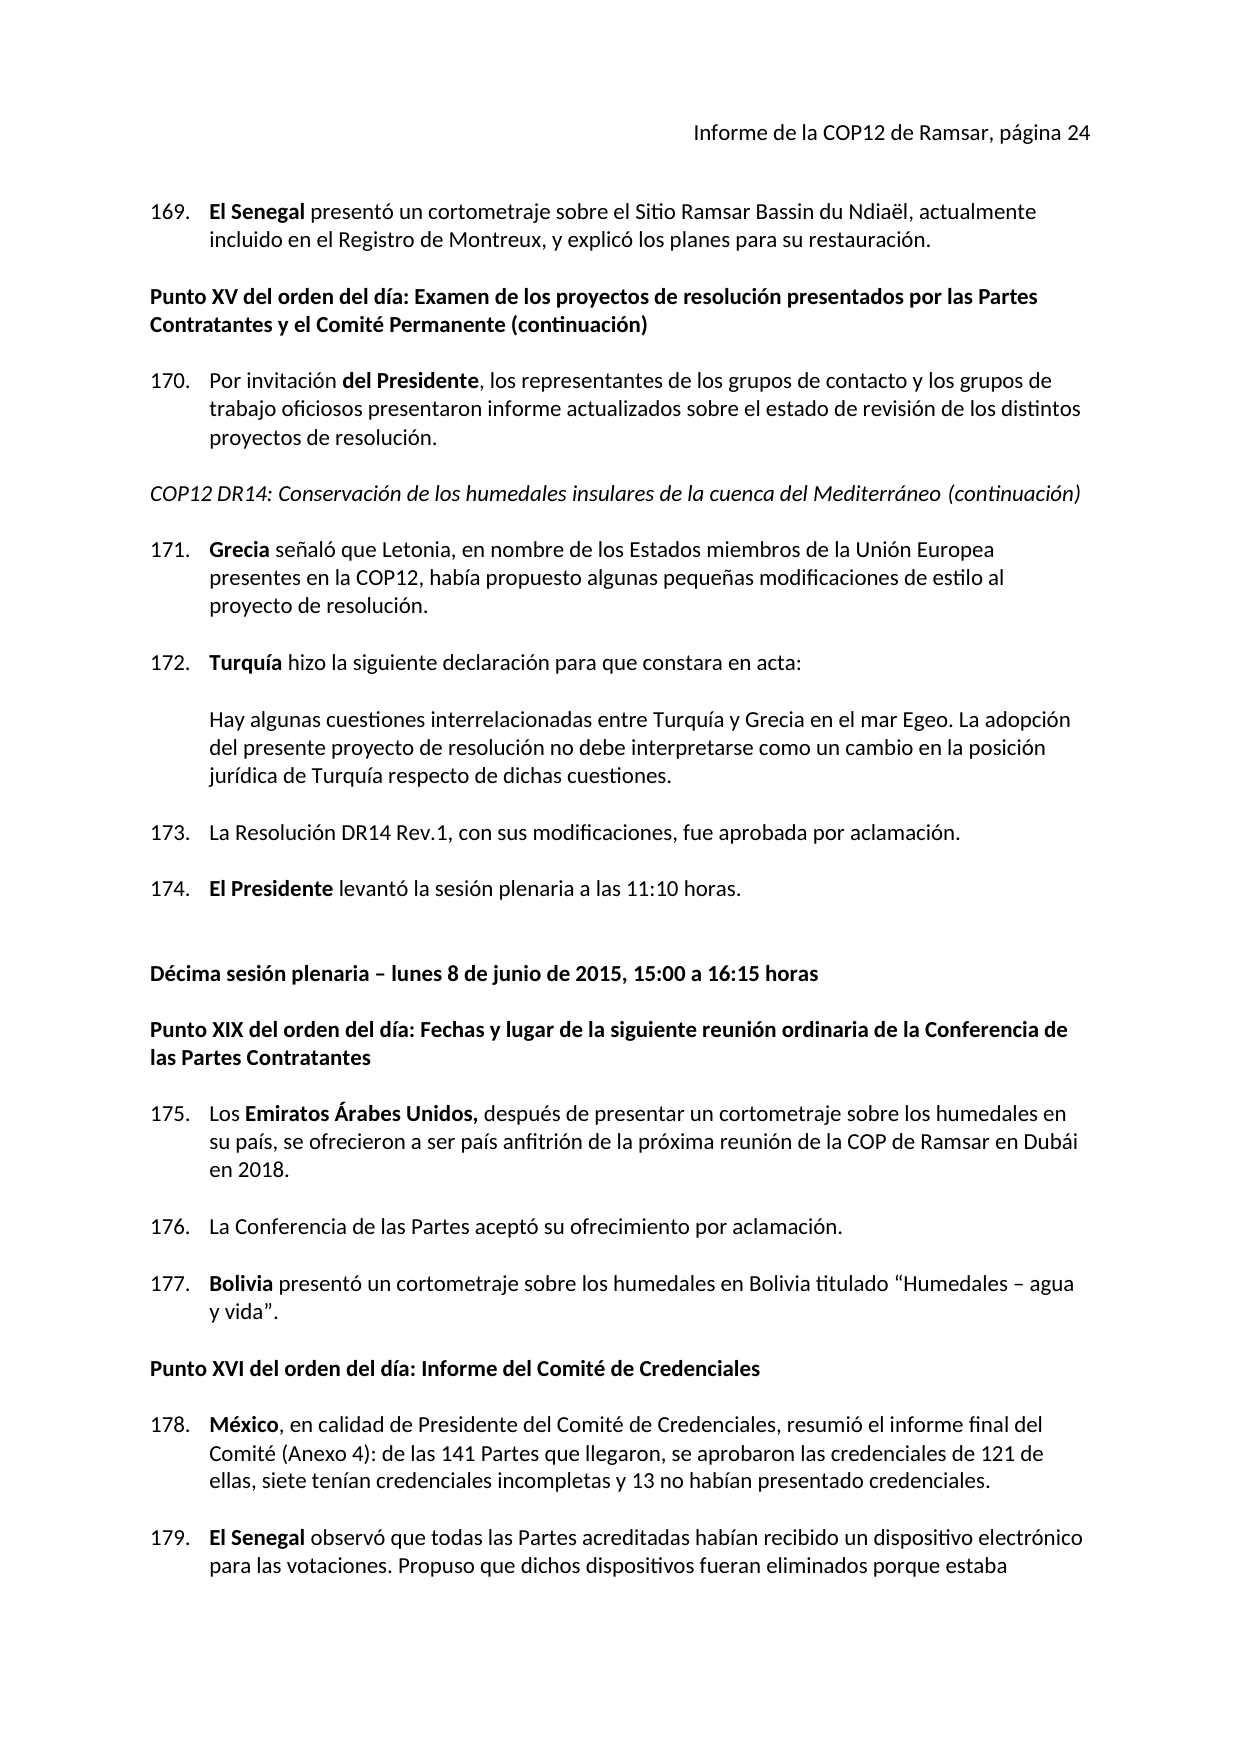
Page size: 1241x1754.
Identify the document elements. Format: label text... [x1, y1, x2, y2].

list La Resolución DR14 Rev.1, con sus modificaciones, fue aprobada por aclamación. [150, 818, 1090, 846]
list Por invitación del Presidente, los representantes de los grupos de contacto y los grupos de trabajo oficiosos presentaron informe actualizados sobre el estado de revisión de los distintos proyectos de resolución. [150, 367, 1090, 451]
list México, en calidad de Presidente del Comité de Credenciales, resumió el informe final del Comité (Anexo 4): de las 141 Partes que llegaron, se aprobaron las credenciales de 121 de ellas, siete tenían credenciales incompletas y 13 no habían presentado credenciales. [150, 1411, 1090, 1495]
list Bolivia presentó un cortometraje sobre los humedales en Bolivia titulado “Humedales – agua y vida”. [150, 1269, 1090, 1325]
text Punto XIX del orden del día: Fechas y lugar de la siguiente reunión ordinaria de la Conferencia de las Partes Contratantes [150, 1015, 1090, 1071]
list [150, 1523, 1090, 1579]
list Hay algunas cuestiones interrelacionadas entre Turquía y Grecia en el mar Egeo. La adopción del presente proyecto de resolución no debe interpretarse como un cambio en la posición jurídica de Turquía respecto de dichas cuestiones. [209, 705, 1090, 789]
text Punto XVI del orden del día: Informe del Comité de Credenciales [150, 1354, 1090, 1382]
list Los Emiratos Árabes Unidos, después de presentar un cortometraje sobre los humedales en su país, se ofrecieron a ser país anfitrión de la próxima reunión de la COP de Ramsar en Dubái en 2018. [150, 1099, 1090, 1183]
list El Senegal presentó un cortometraje sobre el Sitio Ramsar Bassin du Ndiaël, actualmente incluido en el Registro de Montreux, y explicó los planes para su restauración. [150, 197, 1090, 253]
list El Presidente levantó la sesión plenaria a las 11:10 horas. [150, 874, 1090, 903]
list Turquía hizo la siguiente declaración para que constara en acta: [150, 648, 1090, 676]
text COP12 DR14: Conservación de los humedales insulares de la cuenca del Mediterráneo (continuación) [150, 479, 1090, 507]
list Grecia señaló que Letonia, en nombre de los Estados miembros de la Unión Europea presentes en la COP12, había propuesto algunas pequeñas modificaciones de estilo al proyecto de resolución. [150, 535, 1090, 619]
text Décima sesión plenaria – lunes 8 de junio de 2015, 15:00 a 16:15 horas [150, 959, 1090, 987]
list La Conferencia de las Partes aceptó su ofrecimiento por aclamación. [150, 1212, 1090, 1240]
text Punto XV del orden del día: Examen de los proyectos de resolución presentados por las Partes Contratantes y el Comité Permanente (continuación) [150, 282, 1090, 338]
